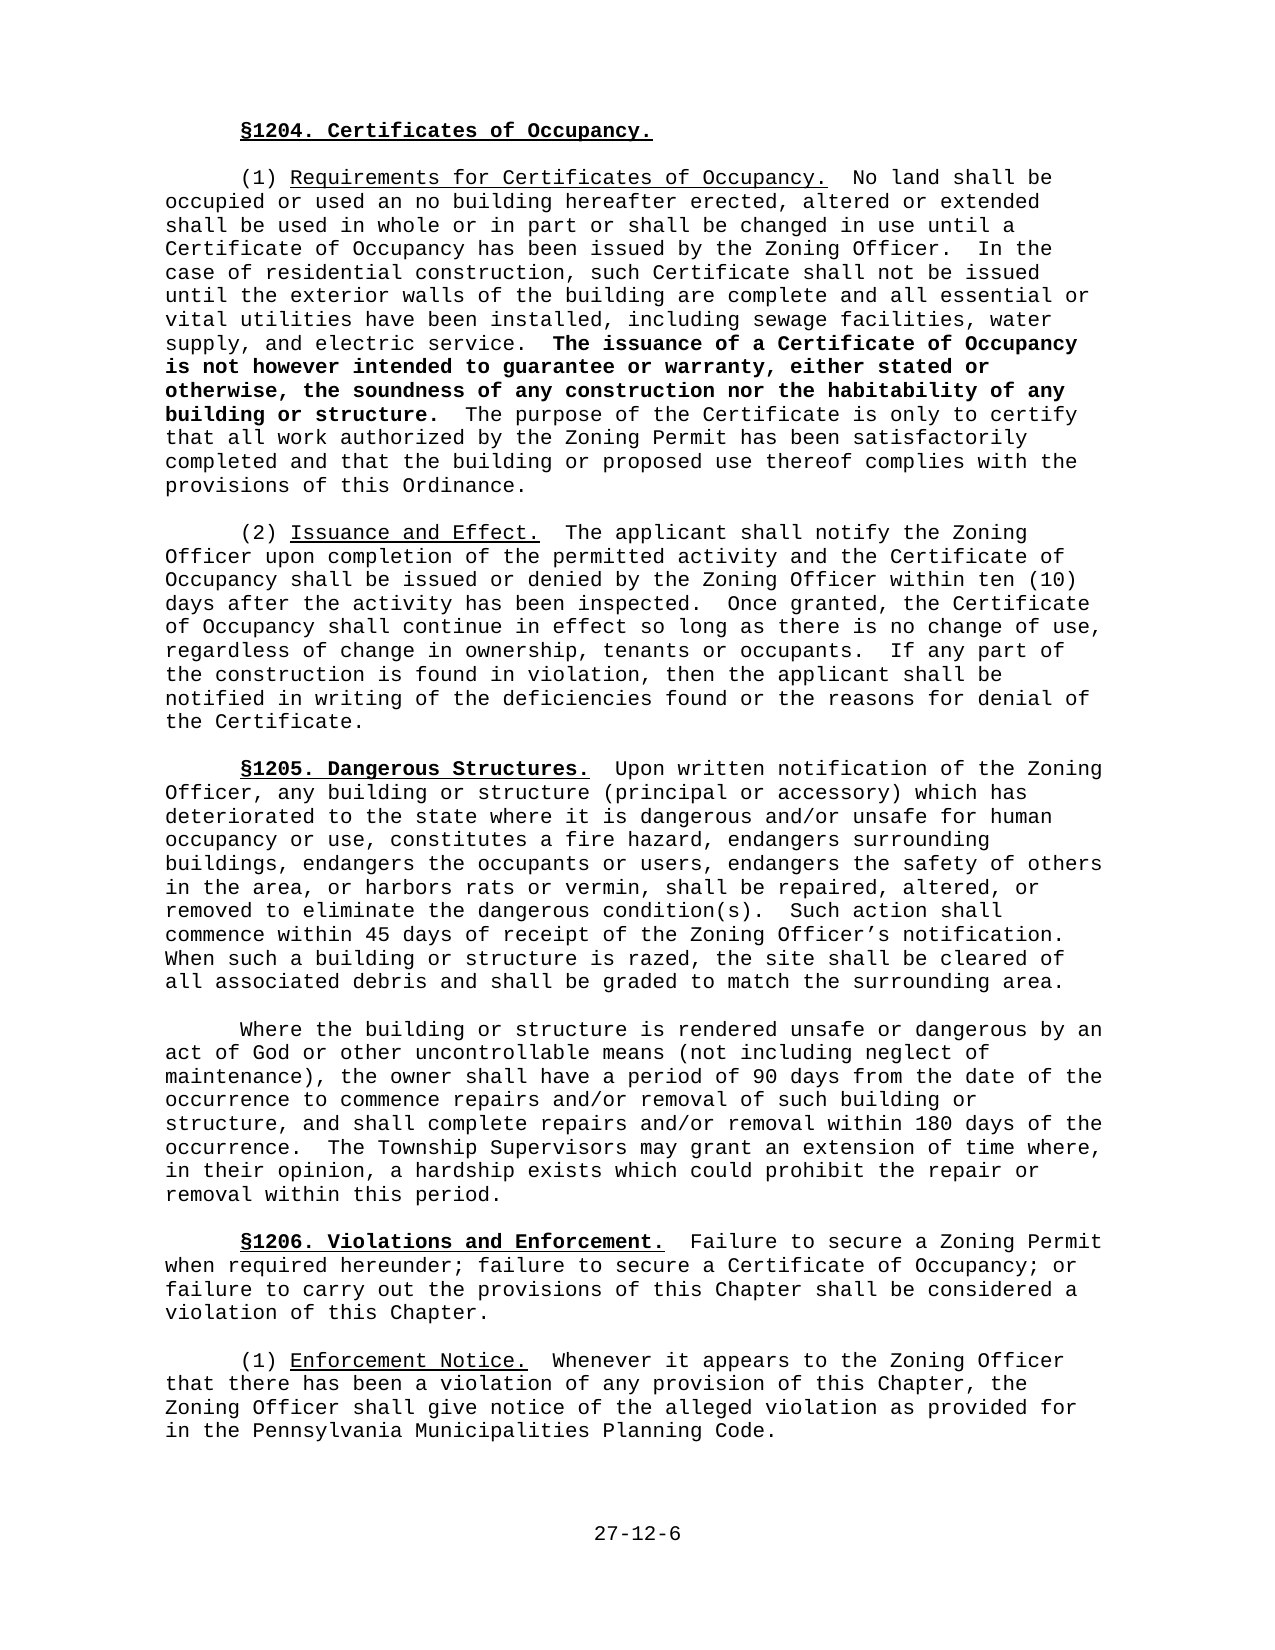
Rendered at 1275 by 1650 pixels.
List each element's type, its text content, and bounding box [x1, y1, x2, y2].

text §1205. Dangerous Structures. Upon written notification of the Zoning Officer, any building or structure (principal or accessory) which has deteriorated to the state where it is dangerous and/or unsafe for human occupancy or use, constitutes a fire hazard, endangers surrounding buildings, endangers the occupants or users, endangers the safety of others in the area, or harbors rats or vermin, shall be repaired, altered, or removed to eliminate the dangerous condition(s). Such action shall commence within 45 days of receipt of the Zoning Officer’s notification. When such a building or structure is razed, the site shall be cleared of all associated debris and shall be graded to match the surrounding area. [165, 758, 1110, 995]
text (1) Requirements for Certificates of Occupancy. No land shall be occupied or used an no building hereafter erected, altered or extended shall be used in whole or in part or shall be changed in use until a Certificate of Occupancy has been issued by the Zoning Officer. In the case of residential construction, such Certificate shall not be issued until the exterior walls of the building are complete and all essential or vital utilities have been installed, including sewage facilities, water supply, and electric service. The issuance of a Certificate of Occupancy is not however intended to guarantee or warranty, either stated or otherwise, the soundness of any construction nor the habitability of any building or structure. The purpose of the Certificate is only to certify that all work authorized by the Zoning Permit has been satisfactorily completed and that the building or proposed use thereof complies with the provisions of this Ordinance. [165, 167, 1110, 498]
text Where the building or structure is rendered unsafe or dangerous by an act of God or other uncontrollable means (not including neglect of maintenance), the owner shall have a period of 90 days from the date of the occurrence to commence repairs and/or removal of such building or structure, and shall complete repairs and/or removal within 180 days of the occurrence. The Township Supervisors may grant an extension of time where, in their opinion, a hardship exists which could prohibit the repair or removal within this period. [165, 1018, 1110, 1208]
text §1206. Violations and Enforcement. Failure to secure a Zoning Permit when required hereunder; failure to secure a Certificate of Occupancy; or failure to carry out the provisions of this Chapter shall be considered a violation of this Chapter. [165, 1231, 1110, 1326]
text (2) Issuance and Effect. The applicant shall notify the Zoning Officer upon completion of the permitted activity and the Certificate of Occupancy shall be issued or denied by the Zoning Officer within ten (10) days after the activity has been inspected. Once granted, the Certificate of Occupancy shall continue in effect so long as there is no change of use, regardless of change in ownership, tenants or occupants. If any part of the construction is found in violation, then the applicant shall be notified in writing of the deficiencies found or the reasons for denial of the Certificate. [165, 522, 1110, 735]
text (1) Enforcement Notice. Whenever it appears to the Zoning Officer that there has been a violation of any provision of this Chapter, the Zoning Officer shall give notice of the alleged violation as provided for in the Pennsylvania Municipalities Planning Code. [165, 1349, 1110, 1444]
text §1204. Certificates of Occupancy. [165, 120, 1110, 144]
